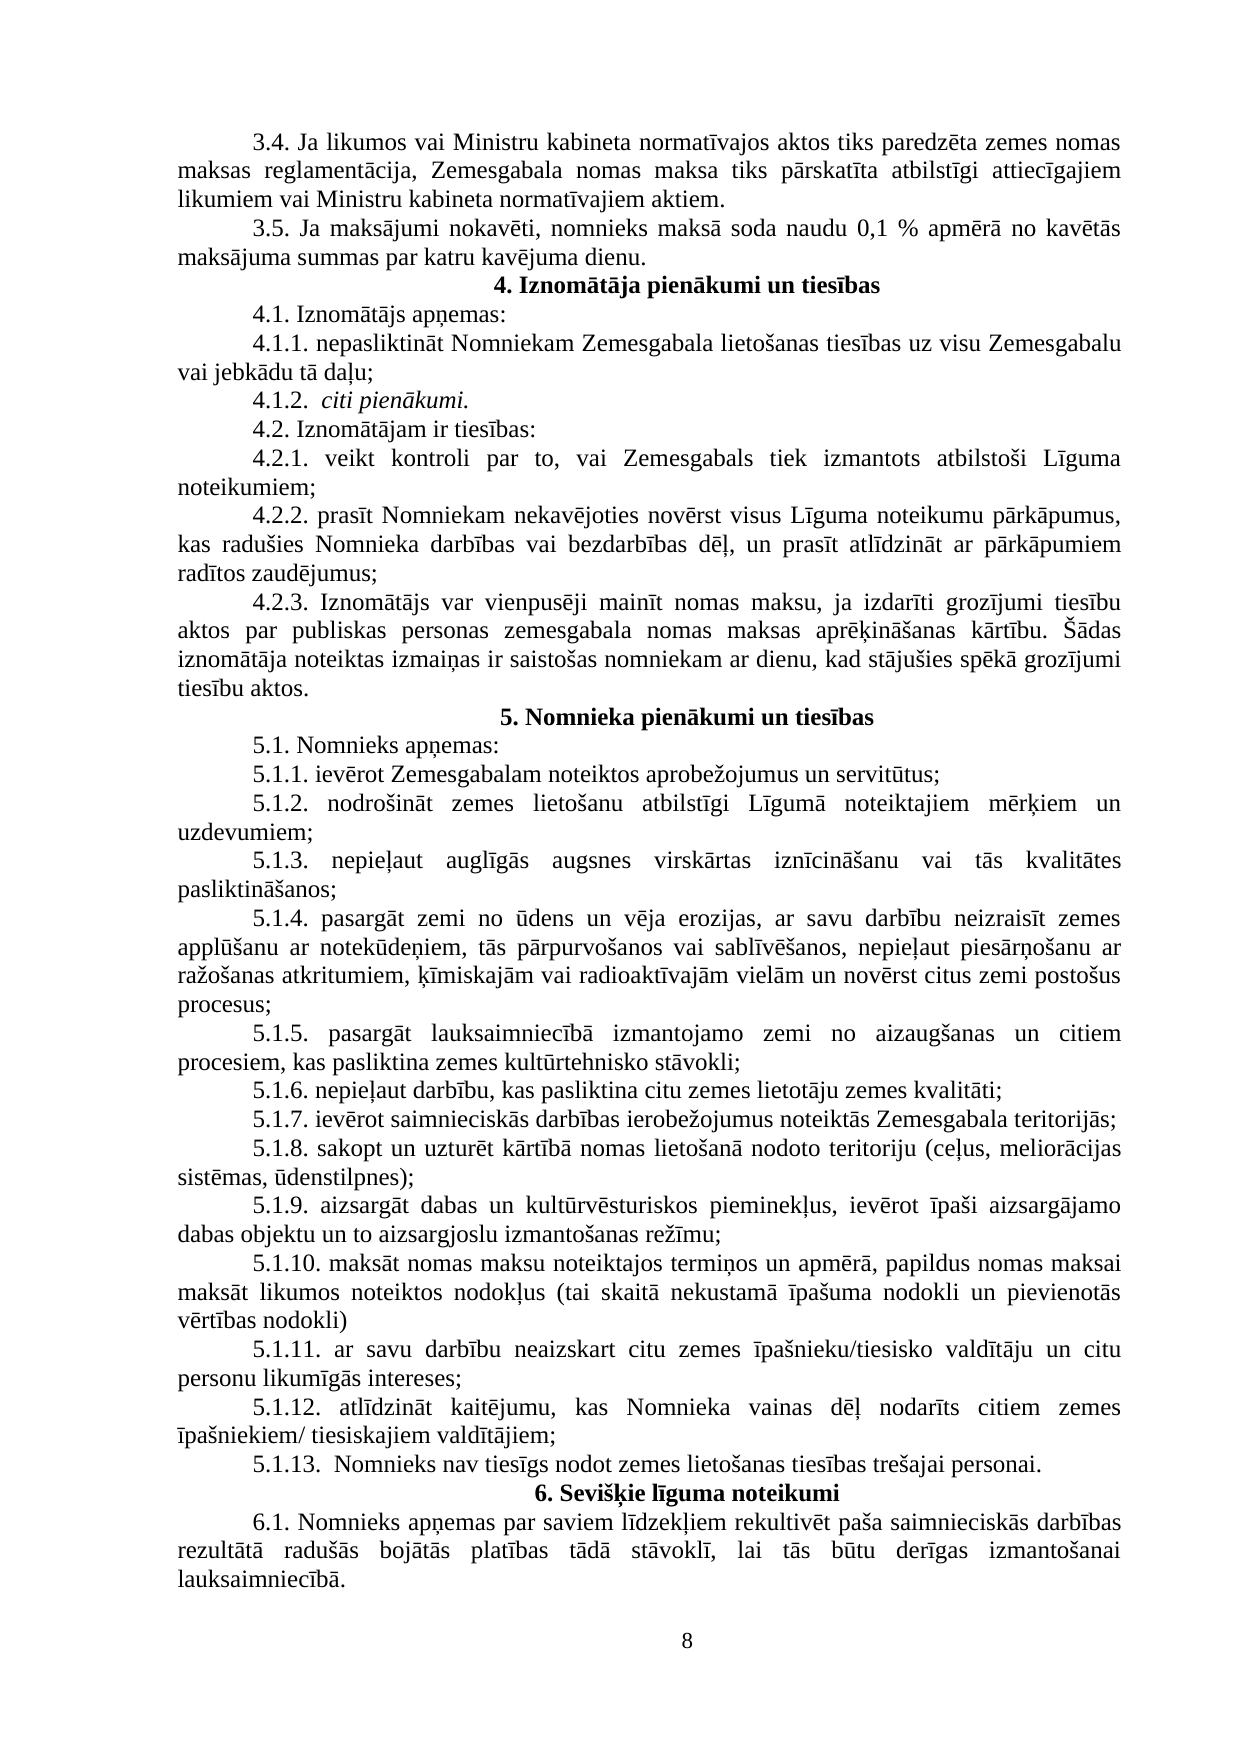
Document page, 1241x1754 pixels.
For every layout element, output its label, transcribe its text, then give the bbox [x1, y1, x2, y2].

text 5.1.3. nepieļaut auglīgās augsnes virskārtas iznīcināšanu vai tās kvalitātes pasliktināšanos; [177, 845, 1122, 903]
text 5.1.11. ar savu darbību neaizskart citu zemes īpašnieku/tiesisko valdītāju un citu personu likumīgās intereses; [177, 1334, 1122, 1392]
text 5.1.7. ievērot saimnieciskās darbības ierobežojumus noteiktās Zemesgabala teritorijās; [177, 1104, 1122, 1133]
text 5.1.1. ievērot Zemesgabalam noteiktos aprobežojumus un servitūtus; [177, 759, 1122, 788]
text 5.1.13. Nomnieks nav tiesīgs nodot zemes lietošanas tiesības trešajai personai. [177, 1449, 1122, 1478]
text 6.1. Nomnieks apņemas par saviem līdzekļiem rekultivēt paša saimnieciskās darbības rezultātā radušās bojātās platības tādā stāvoklī, lai tās būtu derīgas izmantošanai lauksaimniecībā. [177, 1507, 1122, 1593]
text 4.1. Iznomātājs apņemas: [177, 299, 1122, 328]
text 4. Iznomātāja pienākumi un tiesības [177, 270, 1122, 299]
text 4.2. Iznomātājam ir tiesības: [177, 414, 1122, 443]
text 4.1.2. citi pienākumi. [177, 385, 1122, 414]
text 4.2.2. prasīt Nomniekam nekavējoties novērst visus Līguma noteikumu pārkāpumus, kas radušies Nomnieka darbības vai bezdarbības dēļ, un prasīt atlīdzināt ar pārkāpumiem radītos zaudējumus; [177, 500, 1122, 587]
text 4.1.1. nepasliktināt Nomniekam Zemesgabala lietošanas tiesības uz visu Zemesgabalu vai jebkādu tā daļu; [177, 328, 1122, 385]
text 5.1.5. pasargāt lauksaimniecībā izmantojamo zemi no aizaugšanas un citiem procesiem, kas pasliktina zemes kultūrtehnisko stāvokli; [177, 1018, 1122, 1075]
text 5.1.8. sakopt un uzturēt kārtībā nomas lietošanā nodoto teritoriju (ceļus, meliorācijas sistēmas, ūdenstilpnes); [177, 1133, 1122, 1190]
text 5.1. Nomnieks apņemas: [177, 730, 1122, 759]
text 5.1.4. pasargāt zemi no ūdens un vēja erozijas, ar savu darbību neizraisīt zemes applūšanu ar notekūdeņiem, tās pārpurvošanos vai sablīvēšanos, nepieļaut piesārņošanu ar ražošanas atkritumiem, ķīmiskajām vai radioaktīvajām vielām un novērst citus zemi postošus procesus; [177, 903, 1122, 1018]
text 3.4. Ja likumos vai Ministru kabineta normatīvajos aktos tiks paredzēta zemes nomas maksas reglamentācija, Zemesgabala nomas maksa tiks pārskatīta atbilstīgi attiecīgajiem likumiem vai Ministru kabineta normatīvajiem aktiem. [177, 127, 1122, 213]
text 5.1.12. atlīdzināt kaitējumu, kas Nomnieka vainas dēļ nodarīts citiem zemes īpašniekiem/ tiesiskajiem valdītājiem; [177, 1392, 1122, 1449]
text 5.1.9. aizsargāt dabas un kultūrvēsturiskos pieminekļus, ievērot īpaši aizsargājamo dabas objektu un to aizsargjoslu izmantošanas režīmu; [177, 1190, 1122, 1248]
text 5.1.6. nepieļaut darbību, kas pasliktina citu zemes lietotāju zemes kvalitāti; [177, 1075, 1122, 1104]
text 6. Sevišķie līguma noteikumi [177, 1478, 1122, 1507]
text 4.2.1. veikt kontroli par to, vai Zemesgabals tiek izmantots atbilstoši Līguma noteikumiem; [177, 443, 1122, 500]
text 5. Nomnieka pienākumi un tiesības [177, 702, 1122, 730]
text 4.2.3. Iznomātājs var vienpusēji mainīt nomas maksu, ja izdarīti grozījumi tiesību aktos par publiskas personas zemesgabala nomas maksas aprēķināšanas kārtību. Šādas iznomātāja noteiktas izmaiņas ir saistošas nomniekam ar dienu, kad stājušies spēkā grozījumi tiesību aktos. [177, 587, 1122, 702]
text 3.5. Ja maksājumi nokavēti, nomnieks maksā soda naudu 0,1 % apmērā no kavētās maksājuma summas par katru kavējuma dienu. [177, 213, 1122, 270]
text 5.1.10. maksāt nomas maksu noteiktajos termiņos un apmērā, papildus nomas maksai maksāt likumos noteiktos nodokļus (tai skaitā nekustamā īpašuma nodokli un pievienotās vērtības nodokli) [177, 1248, 1122, 1334]
text 5.1.2. nodrošināt zemes lietošanu atbilstīgi Līgumā noteiktajiem mērķiem un uzdevumiem; [177, 788, 1122, 845]
